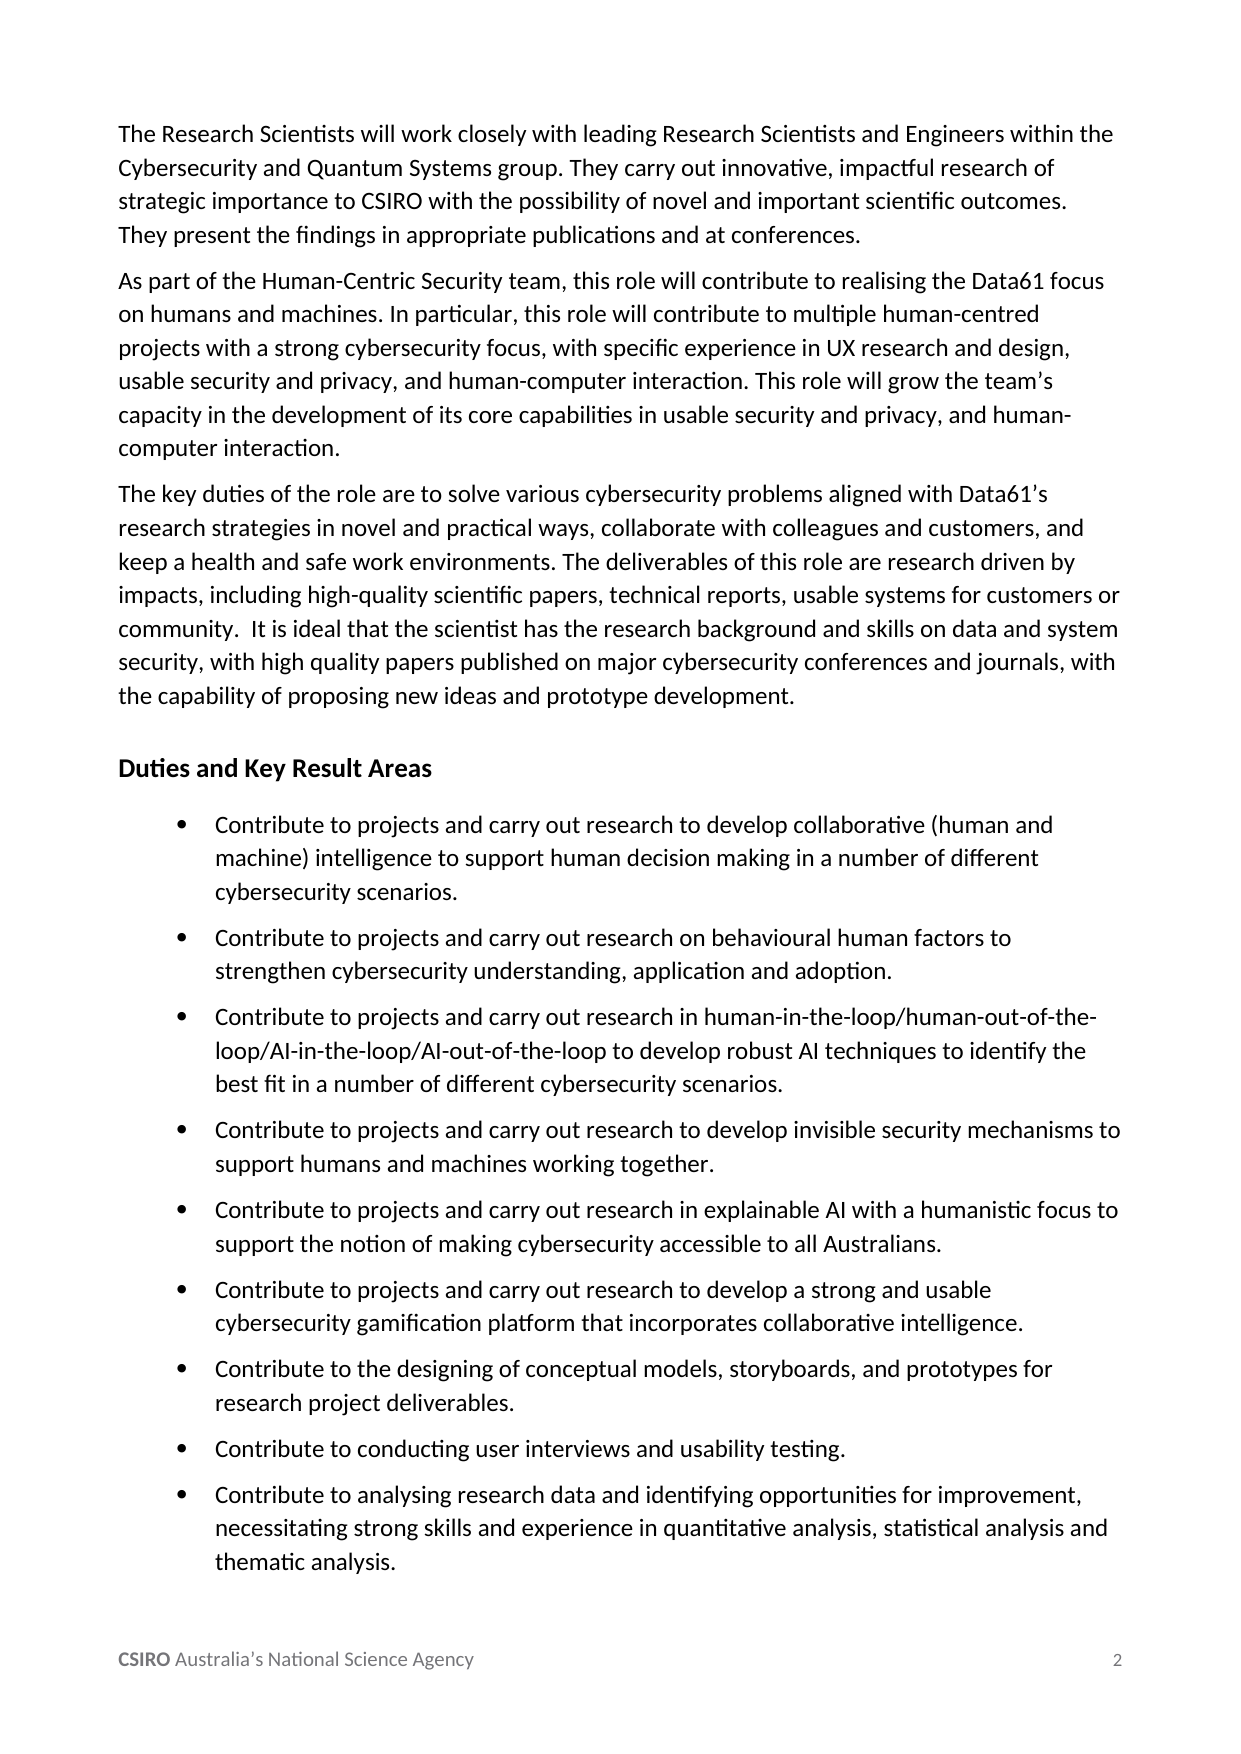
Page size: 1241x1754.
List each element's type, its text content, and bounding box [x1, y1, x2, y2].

list Contribute to analysing research data and identifying opportunities for improvement, necessitating strong skills and experience in quantitative analysis, statistical analysis and thematic analysis. [177, 1479, 1122, 1577]
list Contribute to projects and carry out research to develop a strong and usable cybersecurity gamification platform that incorporates collaborative intelligence. [177, 1274, 1122, 1338]
text The key duties of the role are to solve various cybersecurity problems aligned with Data61’s research strategies in novel and practical ways, collaborate with colleagues and customers, and keep a health and safe work environments. The deliverables of this role are research driven by impacts, including high-quality scientific papers, technical reports, usable systems for customers or community. It is ideal that the scientist has the research background and skills on data and system security, with high quality papers published on major cybersecurity conferences and journals, with the capability of proposing new ideas and prototype development. [118, 478, 1122, 710]
list Contribute to conducting user interviews and usability testing. [177, 1433, 1122, 1463]
list Contribute to projects and carry out research to develop invisible security mechanisms to support humans and machines working together. [177, 1115, 1122, 1179]
list Contribute to projects and carry out research to develop collaborative (human and machine) intelligence to support human decision making in a number of different cybersecurity scenarios. [177, 809, 1122, 906]
list Contribute to projects and carry out research in explainable AI with a humanistic focus to support the notion of making cybersecurity accessible to all Australians. [177, 1194, 1122, 1258]
text The Research Scientists will work closely with leading Research Scientists and Engineers within the Cybersecurity and Quantum Systems group. They carry out innovative, impactful research of strategic importance to CSIRO with the possibility of novel and important scientific outcomes. They present the findings in appropriate publications and at conferences. [118, 118, 1122, 249]
subtitle Duties and Key Result Areas [118, 751, 1122, 784]
list Contribute to projects and carry out research on behavioural human factors to strengthen cybersecurity understanding, application and adoption. [177, 922, 1122, 986]
list Contribute to projects and carry out research in human-in-the-loop/human-out-of-the-loop/AI-in-the-loop/AI-out-of-the-loop to develop robust AI techniques to identify the best fit in a number of different cybersecurity scenarios. [177, 1002, 1122, 1099]
list Contribute to the designing of conceptual models, storyboards, and prototypes for research project deliverables. [177, 1353, 1122, 1417]
text As part of the Human-Centric Security team, this role will contribute to realising the Data61 focus on humans and machines. In particular, this role will contribute to multiple human-centred projects with a strong cybersecurity focus, with specific experience in UX research and design, usable security and privacy, and human-computer interaction. This role will grow the team’s capacity in the development of its core capabilities in usable security and privacy, and human-computer interaction. [118, 265, 1122, 463]
